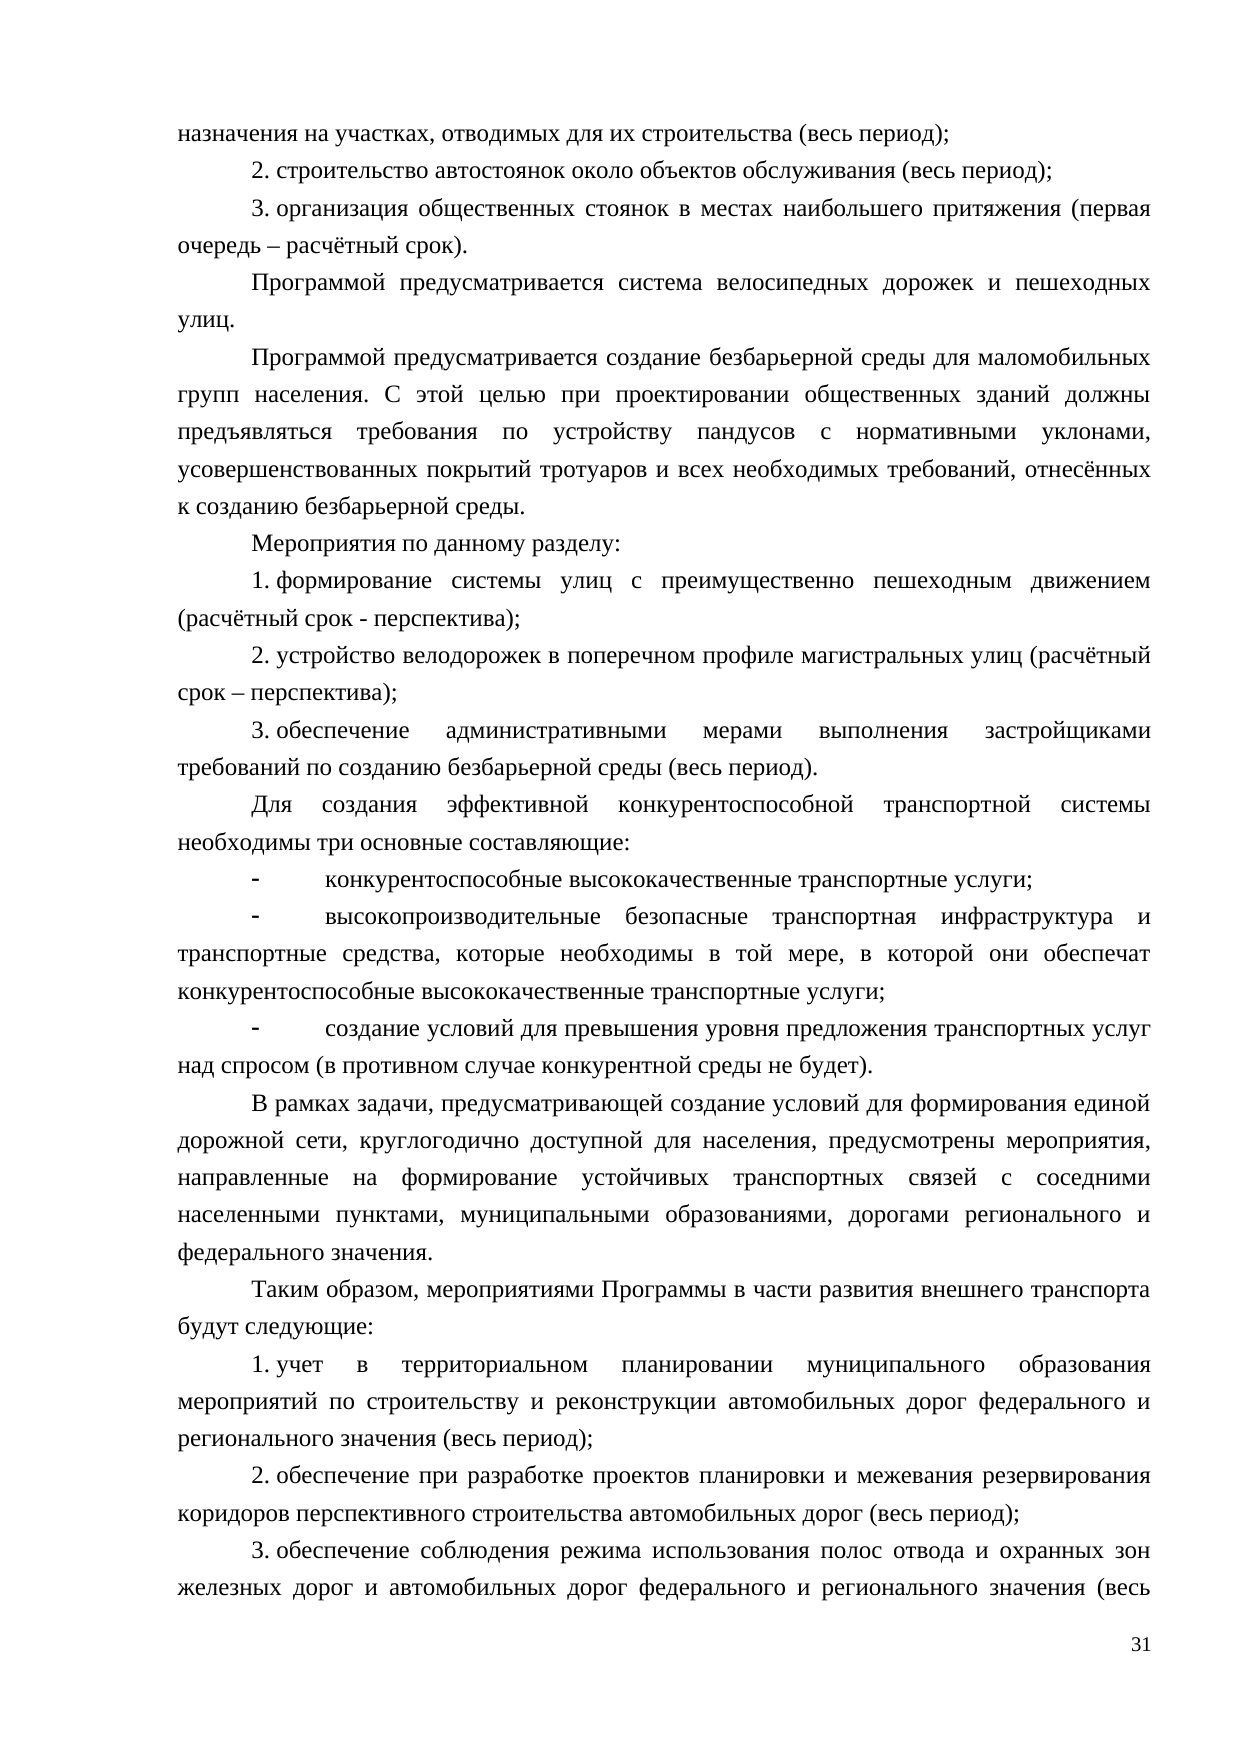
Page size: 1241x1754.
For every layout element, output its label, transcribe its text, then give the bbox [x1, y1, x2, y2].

text Таким образом, мероприятиями Программы в части развития внешнего транспорта будут следующие: [177, 1274, 1152, 1340]
text 3. организация общественных стоянок в местах наибольшего притяжения (первая очередь – расчётный срок). [177, 193, 1152, 259]
text В рамках задачи, предусматривающей создание условий для формирования единой дорожной сети, круглогодично доступной для населения, предусмотрены мероприятия, направленные на формирование устойчивых транспортных связей с соседними населенными пунктами, муниципальными образованиями, дорогами регионального и федерального значения. [177, 1088, 1152, 1266]
text Мероприятия по данному разделу: [177, 528, 1152, 557]
text 1. учет в территориальном планировании муниципального образования мероприятий по строительству и реконструкции автомобильных дорог федерального и регионального значения (весь период); [177, 1349, 1152, 1452]
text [177, 118, 1152, 147]
text Программой предусматривается система велосипедных дорожек и пешеходных улиц. [177, 267, 1152, 333]
text 3. обеспечение административными мерами выполнения застройщиками требований по созданию безбарьерной среды (весь период). [177, 715, 1152, 781]
text Программой предусматривается создание безбарьерной среды для маломобильных групп населения. С этой целью при проектировании общественных зданий должны предъявляться требования по устройству пандусов с нормативными уклонами, усовершенствованных покрытий тротуаров и всех необходимых требований, отнесённых к созданию безбарьерной среды. [177, 342, 1152, 520]
text 2. обеспечение при разработке проектов планировки и межевания резервирования коридоров перспективного строительства автомобильных дорог (весь период); [177, 1461, 1152, 1527]
list конкурентоспособные высококачественные транспортные услуги; [177, 864, 1152, 893]
list создание условий для превышения уровня предложения транспортных услуг над спросом (в противном случае конкурентной среды не будет). [177, 1013, 1152, 1079]
text 2. устройство велодорожек в поперечном профиле магистральных улиц (расчётный срок – перспектива); [177, 640, 1152, 706]
list высокопроизводительные безопасные транспортная инфраструктура и транспортные средства, которые необходимы в той мере, в которой они обеспечат конкурентоспособные высококачественные транспортные услуги; [177, 901, 1152, 1004]
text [177, 1535, 1152, 1601]
text 1. формирование системы улиц с преимущественно пешеходным движением (расчётный срок - перспектива); [177, 566, 1152, 632]
text Для создания эффективной конкурентоспособной транспортной системы необходимы три основные составляющие: [177, 789, 1152, 855]
text 2. строительство автостоянок около объектов обслуживания (весь период); [177, 155, 1152, 184]
